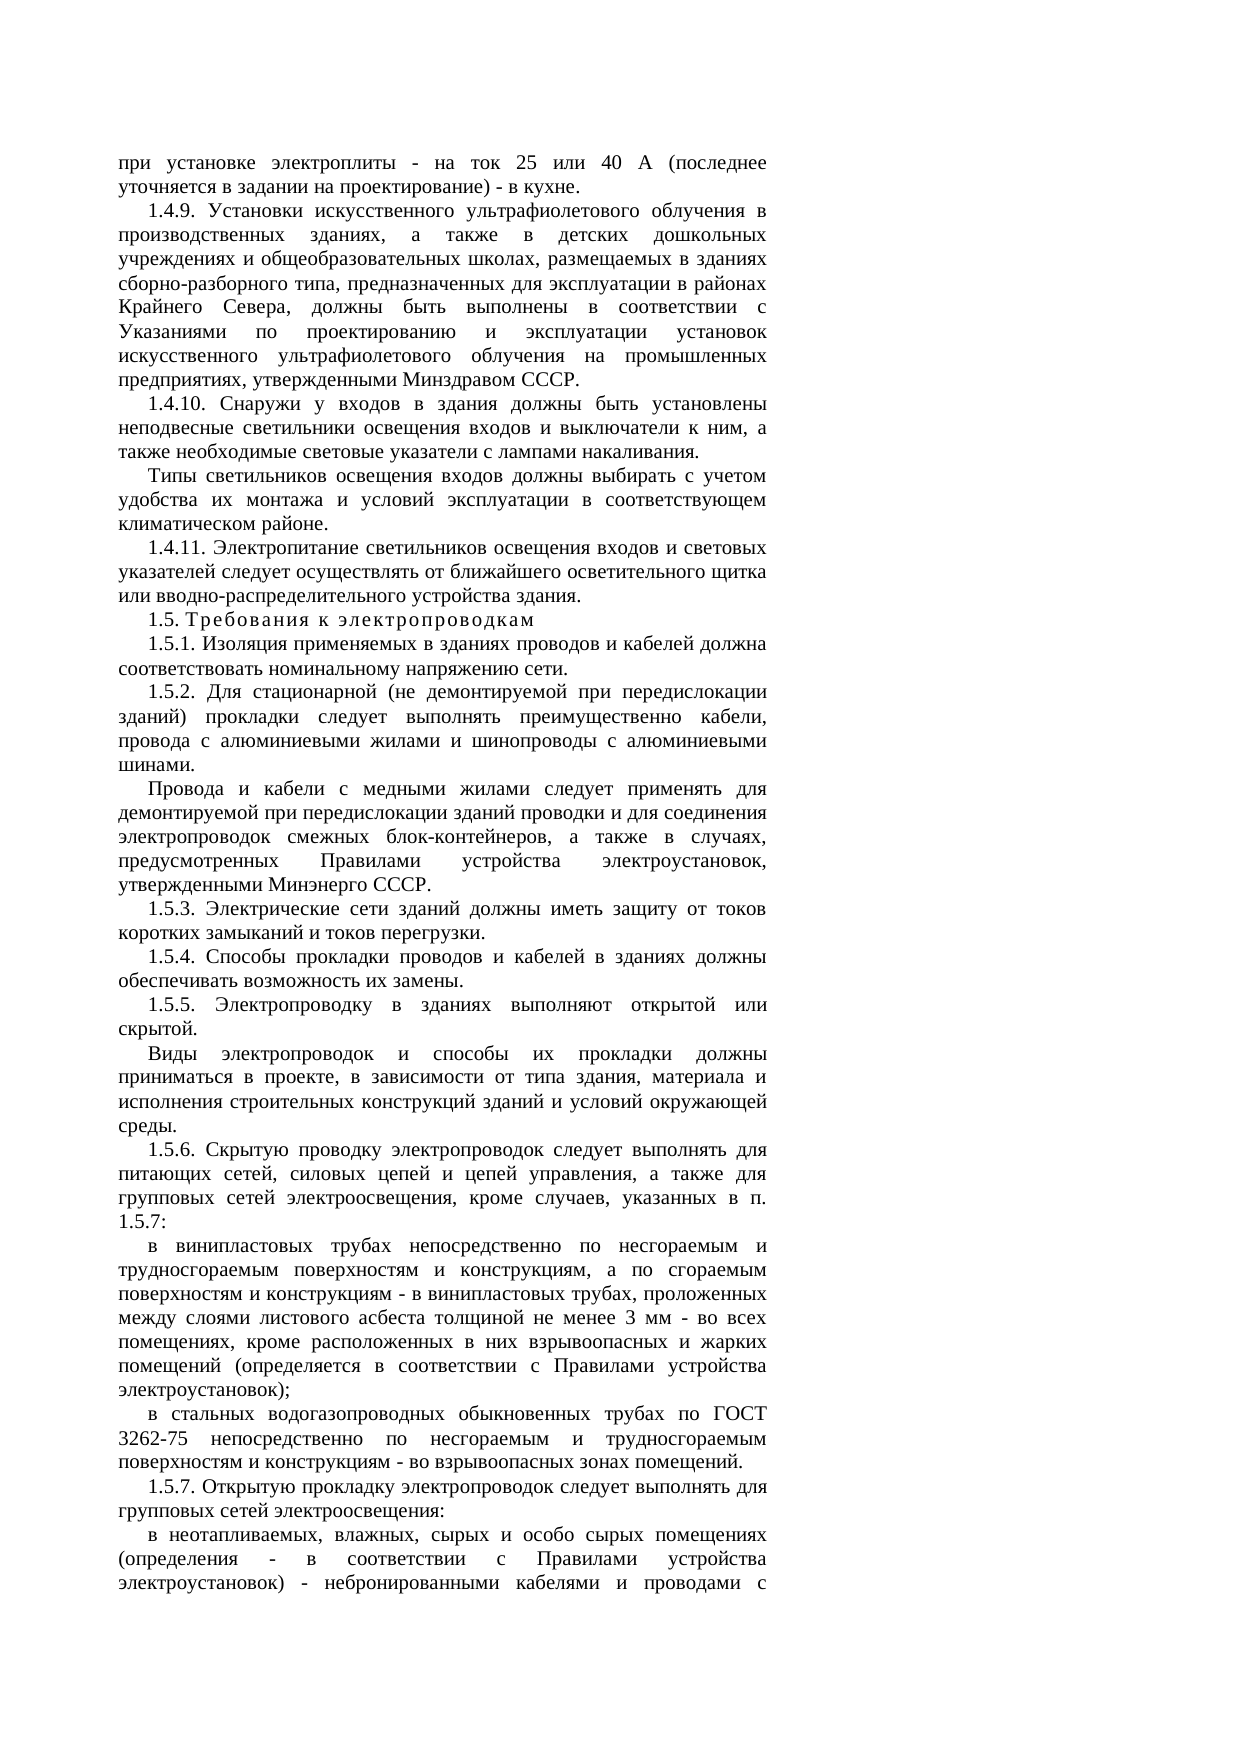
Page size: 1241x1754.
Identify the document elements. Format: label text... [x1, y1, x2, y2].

text 1.5.5. Электропроводку в зданиях выполняют открытой или скрытой. [118, 992, 768, 1040]
text в стальных водогазопроводных обыкновенных трубах по ГОСТ 3262-75 непосредственно по несгораемым и трудносгораемым поверхностям и конструкциям - во взрывоопасных зонах помещений. [118, 1401, 768, 1473]
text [118, 150, 768, 198]
text 1.5.3. Электрические сети зданий должны иметь защиту от токов коротких замыканий и токов перегрузки. [118, 896, 768, 944]
text Типы светильников освещения входов должны выбирать с учетом удобства их монтажа и условий эксплуатации в соответствующем климатическом районе. [118, 463, 768, 535]
text Провода и кабели с медными жилами следует применять для демонтируемой при передислокации зданий проводки и для соединения электропроводок смежных блок-контейнеров, а также в случаях, предусмотренных Правилами устройства электроустановок, утвержденными Минэнерго СССР. [118, 776, 768, 896]
text 1.5.1. Изоляция применяемых в зданиях проводов и кабелей должна соответствовать номинальному напряжению сети. [118, 631, 768, 679]
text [118, 1522, 768, 1594]
text Виды электропроводок и способы их прокладки должны приниматься в проекте, в зависимости от типа здания, материала и исполнения строительных конструкций зданий и условий окружающей среды. [118, 1040, 768, 1137]
text 1.5.7. Открытую прокладку электропроводок следует выполнять для групповых сетей электроосвещения: [118, 1473, 768, 1522]
text 1.5.2. Для стационарной (не демонтируемой при передислокации зданий) прокладки следует выполнять преимущественно кабели, провода с алюминиевыми жилами и шинопроводы с алюминиевыми шинами. [118, 679, 768, 776]
text 1.5. Требования к электропроводкам [118, 607, 768, 631]
text 1.4.10. Снаружи у входов в здания должны быть установлены неподвесные светильники освещения входов и выключатели к ним, а также необходимые световые указатели с лампами накаливания. [118, 391, 768, 463]
text в винипластовых трубах непосредственно по несгораемым и трудносгораемым поверхностям и конструкциям, а по сгораемым поверхностям и конструкциям - в винипластовых трубах, проложенных между слоями листового асбеста толщиной не менее 3 мм - во всех помещениях, кроме расположенных в них взрывоопасных и жарких помещений (определяется в соответствии с Правилами устройства электроустановок); [118, 1233, 768, 1401]
text 1.4.9. Установки искусственного ультрафиолетового облучения в производственных зданиях, а также в детских дошкольных учреждениях и общеобразовательных школах, размещаемых в зданиях сборно-разборного типа, предназначенных для эксплуатации в районах Крайнего Севера, должны быть выполнены в соответствии с Указаниями по проектированию и эксплуатации установок искусственного ультрафиолетового облучения на промышленных предприятиях, утвержденными Минздравом СССР. [118, 198, 768, 391]
text 1.4.11. Электропитание светильников освещения входов и световых указателей следует осуществлять от ближайшего осветительного щитка или вводно-распределительного устройства здания. [118, 535, 768, 607]
text 1.5.6. Скрытую проводку электропроводок следует выполнять для питающих сетей, силовых цепей и цепей управления, а также для групповых сетей электроосвещения, кроме случаев, указанных в п. 1.5.7: [118, 1137, 768, 1233]
text 1.5.4. Способы прокладки проводов и кабелей в зданиях должны обеспечивать возможность их замены. [118, 944, 768, 992]
